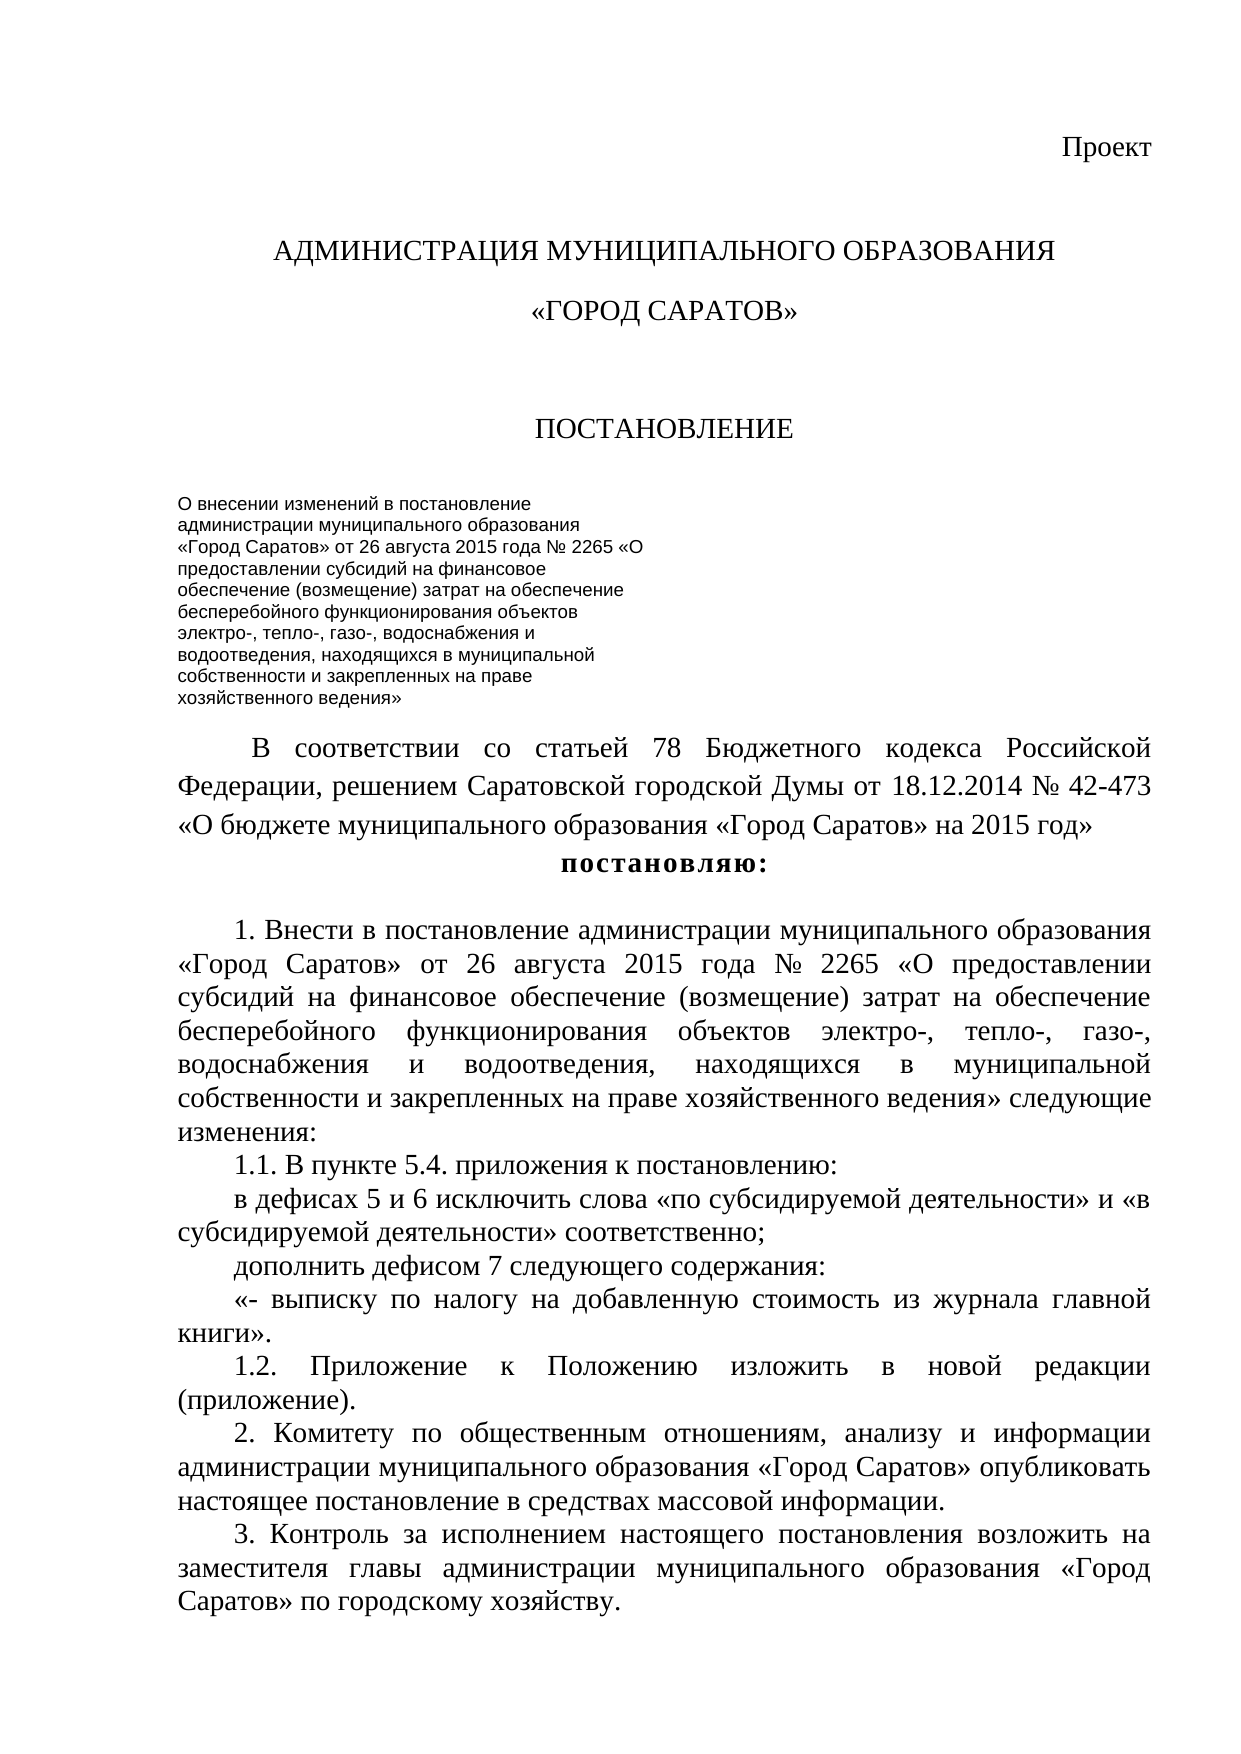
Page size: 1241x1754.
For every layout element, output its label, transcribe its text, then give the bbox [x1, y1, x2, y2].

text администрации муниципального образования [177, 514, 1152, 536]
text АДМИНИСТРАЦИЯ МУНИЦИПАЛЬНОГО ОБРАЗОВАНИЯ [177, 233, 1152, 267]
subtitle Проект [177, 129, 1152, 163]
text дополнить дефисом 7 следующего содержания: [177, 1248, 1152, 1281]
text 2. Комитету по общественным отношениям, анализу и информации администрации муниципального образования «Город Саратов» опубликовать настоящее постановление в средствах массовой информации. [177, 1416, 1152, 1516]
text водоотведения, находящихся в муниципальной [177, 643, 1152, 665]
text обеспечение (возмещение) затрат на обеспечение [177, 579, 1152, 600]
text собственности и закрепленных на праве [177, 665, 1152, 687]
text О внесении изменений в постановление [177, 493, 1152, 514]
text 3. Контроль за исполнением настоящего постановления возложить на заместителя главы администрации муниципального образования «Город Саратов» по городскому хозяйству. [177, 1516, 1152, 1617]
text постановляю: [177, 845, 1152, 879]
text «Город Саратов» от 26 августа 2015 года № 2265 «О [177, 536, 1152, 557]
text в дефисах 5 и 6 исключить слова «по субсидируемой деятельности» и «в субсидируемой деятельности» соответственно; [177, 1181, 1152, 1248]
text бесперебойного функционирования объектов [177, 600, 1152, 622]
text «- выписку по налогу на добавленную стоимость из журнала главной книги». [177, 1281, 1152, 1348]
text предоставлении субсидий на финансовое [177, 557, 1152, 579]
text «ГОРОД САРАТОВ» [177, 293, 1152, 326]
text электро-, тепло-, газо-, водоснабжения и [177, 622, 1152, 643]
text 1.1. В пункте 5.4. приложения к постановлению: [177, 1147, 1152, 1181]
text В соответствии со статьей 78 Бюджетного кодекса Российской Федерации, решением Саратовской городской Думы от 18.12.2014 № 42-473 «О бюджете муниципального образования «Город Саратов» на 2015 год» [177, 730, 1152, 840]
text 1. Внести в постановление администрации муниципального образования «Город Саратов» от 26 августа 2015 года № 2265 «О предоставлении субсидий на финансовое обеспечение (возмещение) затрат на обеспечение бесперебойного функционирования объектов электро-, тепло-, газо-, водоснабжения и водоотведения, находящихся в муниципальной собственности и закрепленных на праве хозяйственного ведения» следующие изменения: [177, 912, 1152, 1147]
text ПОСТАНОВЛЕНИЕ [177, 412, 1152, 445]
text 1.2. Приложение к Положению изложить в новой редакции (приложение). [177, 1348, 1152, 1416]
text хозяйственного ведения» [177, 687, 1152, 708]
